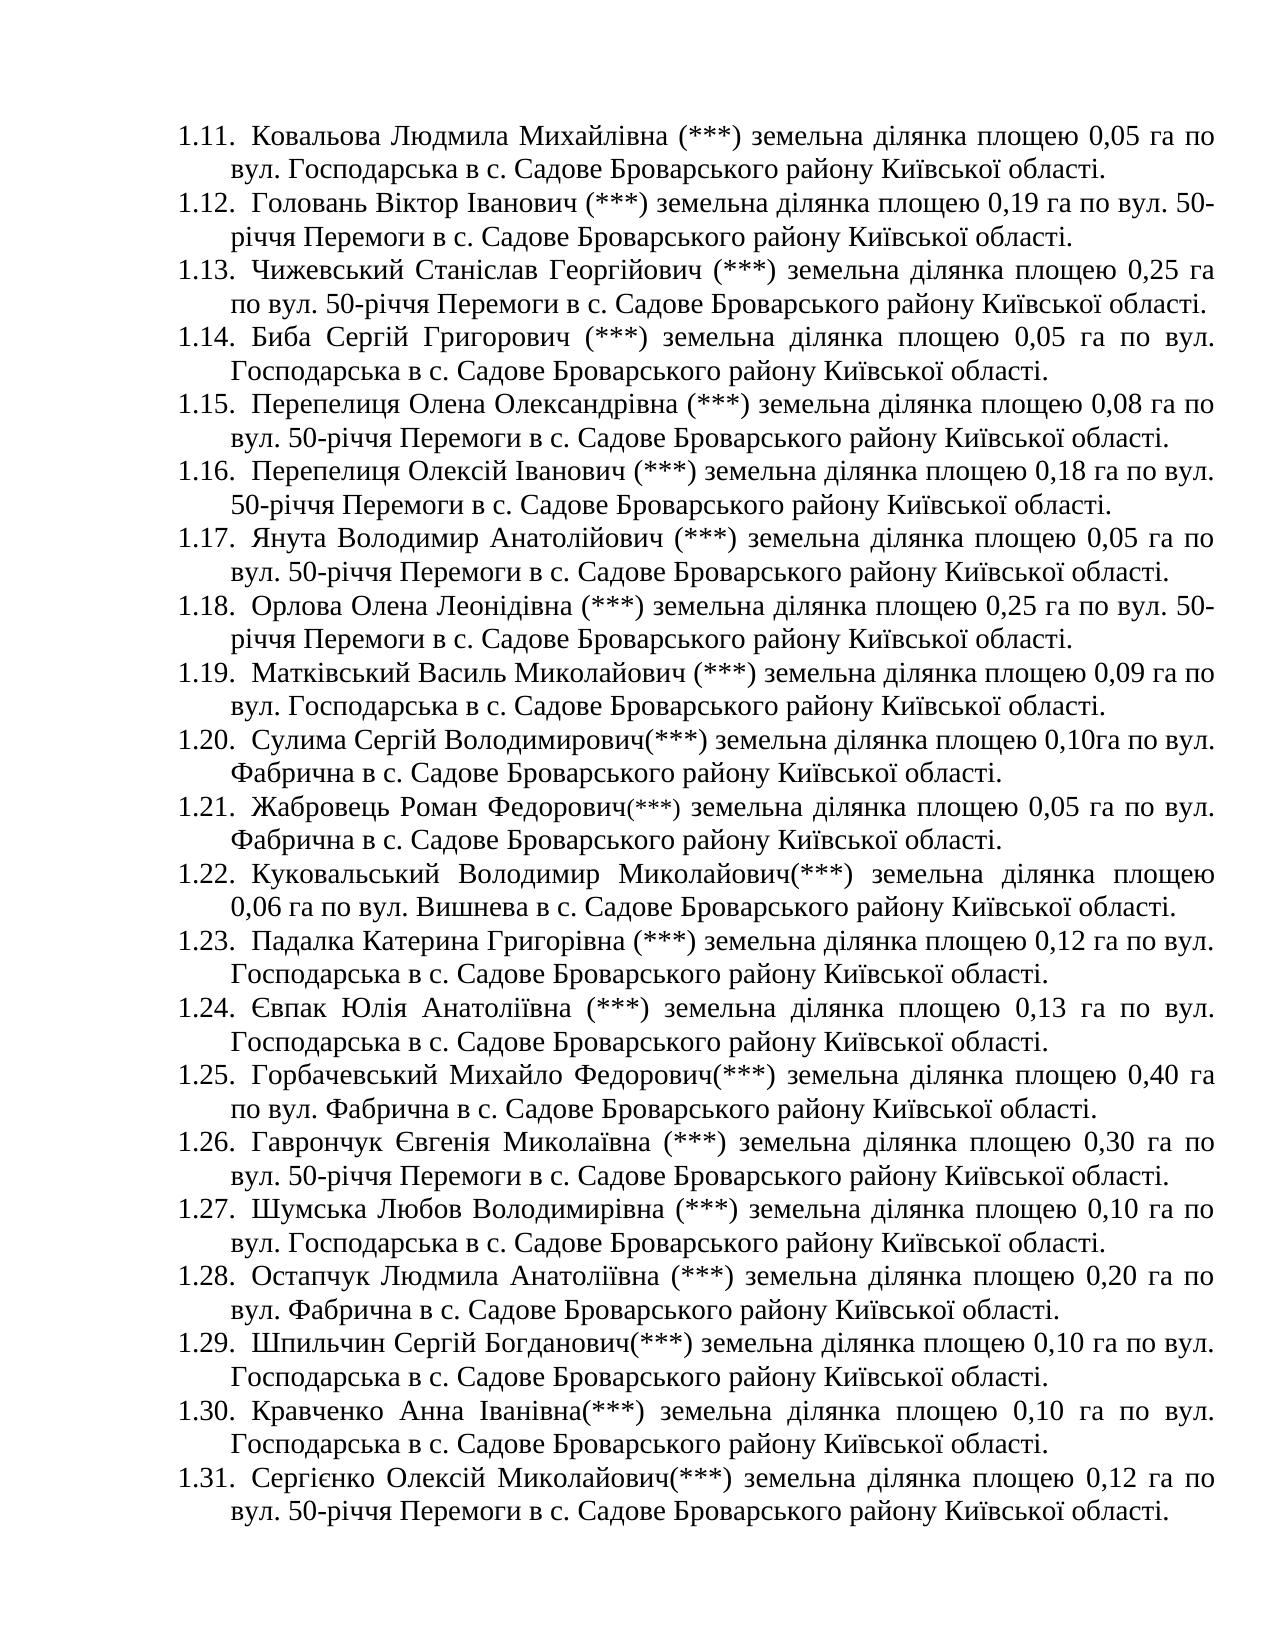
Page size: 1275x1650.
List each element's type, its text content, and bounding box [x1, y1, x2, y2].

list Горбачевський Михайло Федорович(***) земельна ділянка площею 0,40 га по вул. Фабрична в с. Садове Броварського району Київської області. [177, 1057, 1216, 1124]
list Сергієнко Олексій Миколайович(***) земельна ділянка площею 0,12 га по вул. 50-річчя Перемоги в с. Садове Броварського району Київської області. [177, 1460, 1216, 1527]
list Головань Віктор Іванович (***) земельна ділянка площею 0,19 га по вул. 50-річчя Перемоги в с. Садове Броварського району Київської області. [177, 185, 1216, 252]
list Биба Сергій Григорович (***) земельна ділянка площею 0,05 га по вул. Господарська в с. Садове Броварського району Київської області. [177, 319, 1216, 386]
list Янута Володимир Анатолійович (***) земельна ділянка площею 0,05 га по вул. 50-річчя Перемоги в с. Садове Броварського району Київської області. [177, 521, 1216, 588]
list Шпильчин Сергій Богданович(***) земельна ділянка площею 0,10 га по вул. Господарська в с. Садове Броварського району Київської області. [177, 1326, 1216, 1393]
list Сулима Сергій Володимирович(***) земельна ділянка площею 0,10га по вул. Фабрична в с. Садове Броварського району Київської області. [177, 722, 1216, 789]
list Куковальський Володимир Миколайович(***) земельна ділянка площею 0,06 га по вул. Вишнева в с. Садове Броварського району Київської області. [177, 856, 1216, 923]
list Матківський Василь Миколайович (***) земельна ділянка площею 0,09 га по вул. Господарська в с. Садове Броварського району Київської області. [177, 655, 1216, 722]
list Чижевський Станіслав Георгійович (***) земельна ділянка площею 0,25 га по вул. 50-річчя Перемоги в с. Садове Броварського району Київської області. [177, 252, 1216, 319]
list Орлова Олена Леонідівна (***) земельна ділянка площею 0,25 га по вул. 50-річчя Перемоги в с. Садове Броварського району Київської області. [177, 588, 1216, 655]
list Ковальова Людмила Михайлівна (***) земельна ділянка площею 0,05 га по вул. Господарська в с. Садове Броварського району Київської області. [177, 118, 1216, 185]
list Шумська Любов Володимирівна (***) земельна ділянка площею 0,10 га по вул. Господарська в с. Садове Броварського району Київської області. [177, 1191, 1216, 1258]
list Кравченко Анна Іванівна(***) земельна ділянка площею 0,10 га по вул. Господарська в с. Садове Броварського району Київської області. [177, 1393, 1216, 1460]
list Перепелиця Олексій Іванович (***) земельна ділянка площею 0,18 га по вул. 50-річчя Перемоги в с. Садове Броварського району Київської області. [177, 453, 1216, 521]
list Євпак Юлія Анатоліївна (***) земельна ділянка площею 0,13 га по вул. Господарська в с. Садове Броварського району Київської області. [177, 990, 1216, 1057]
list Гаврончук Євгенія Миколаївна (***) земельна ділянка площею 0,30 га по вул. 50-річчя Перемоги в с. Садове Броварського району Київської області. [177, 1124, 1216, 1191]
list Остапчук Людмила Анатоліївна (***) земельна ділянка площею 0,20 га по вул. Фабрична в с. Садове Броварського району Київської області. [177, 1258, 1216, 1326]
list Перепелиця Олена Олександрівна (***) земельна ділянка площею 0,08 га по вул. 50-річчя Перемоги в с. Садове Броварського району Київської області. [177, 386, 1216, 453]
list Падалка Катерина Григорівна (***) земельна ділянка площею 0,12 га по вул. Господарська в с. Садове Броварського району Київської області. [177, 923, 1216, 990]
list Жабровець Роман Федорович(***) земельна ділянка площею 0,05 га по вул. Фабрична в с. Садове Броварського району Київської області. [177, 789, 1216, 856]
